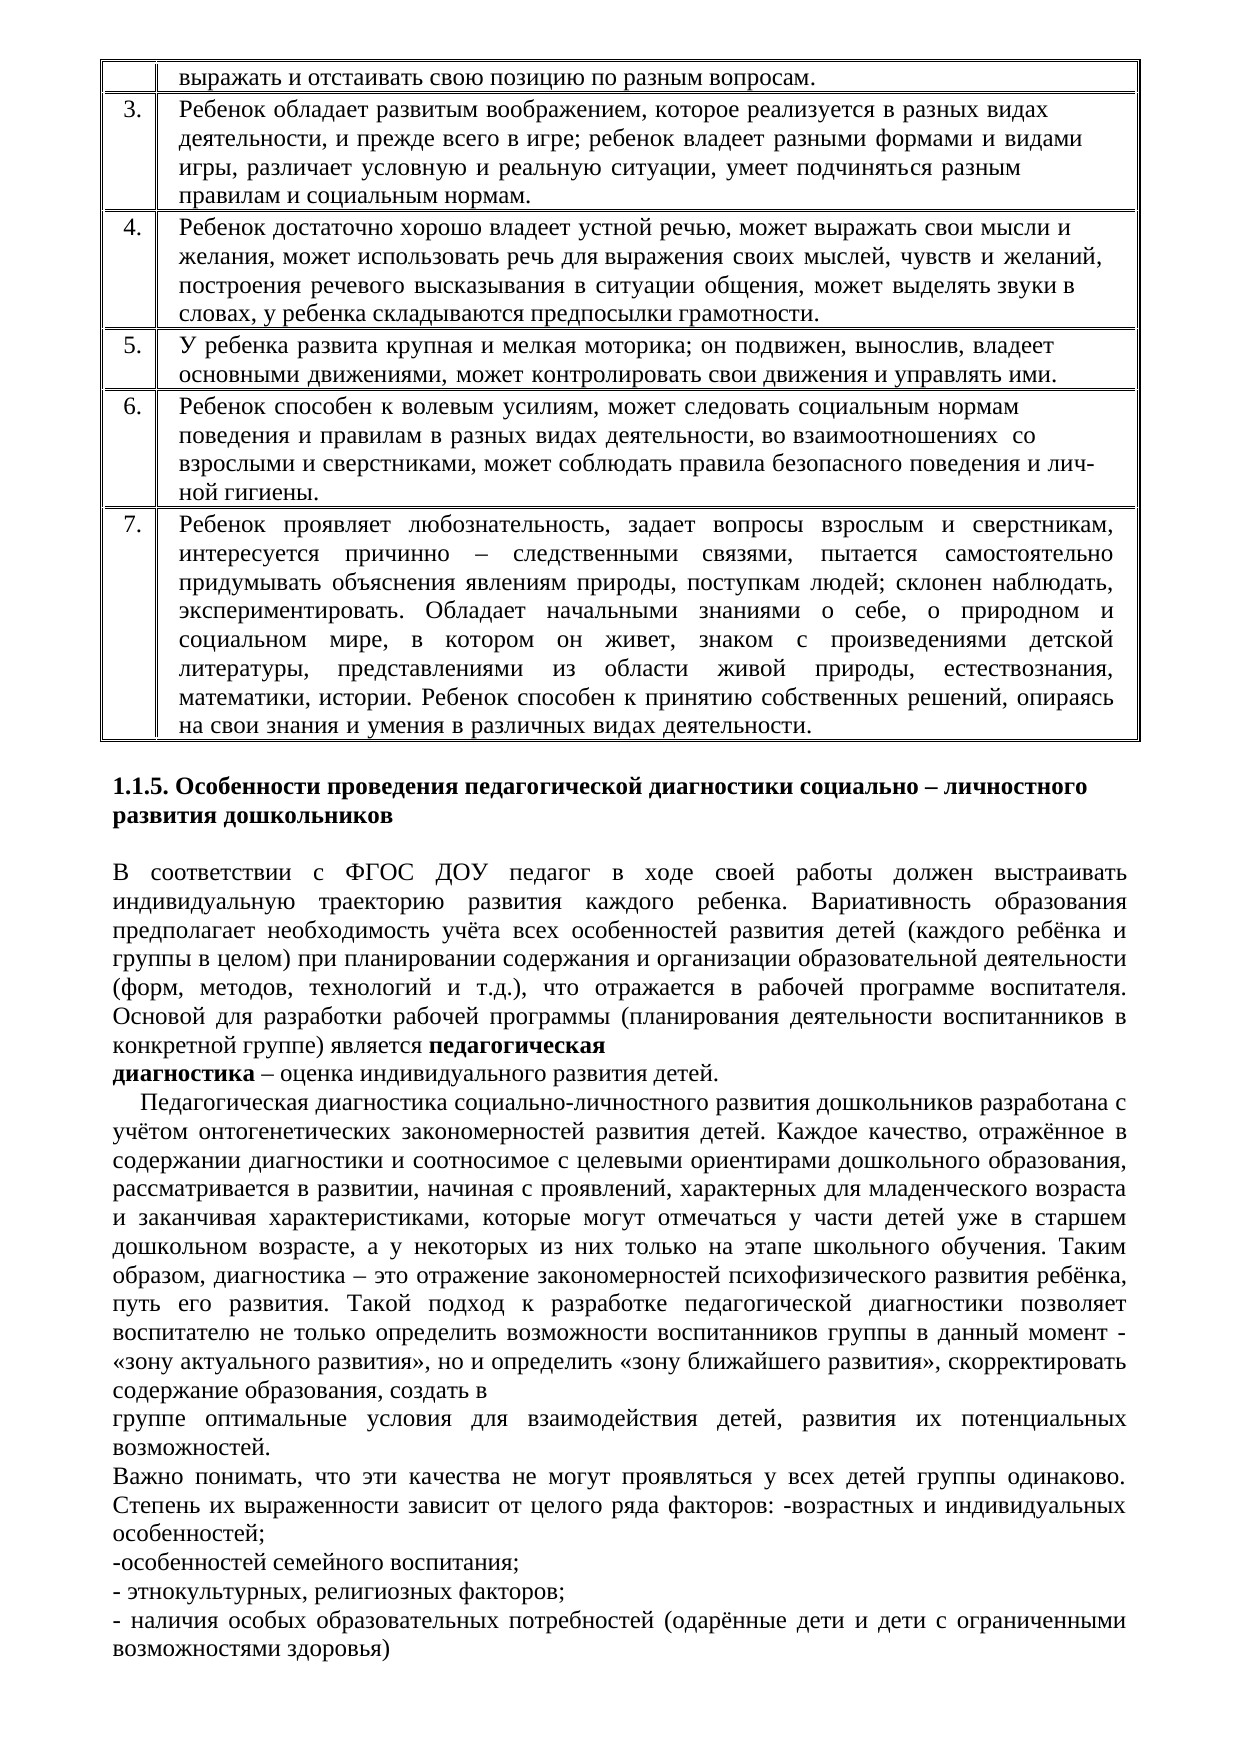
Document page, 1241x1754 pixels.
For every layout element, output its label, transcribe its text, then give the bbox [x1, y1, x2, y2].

table_cell Ребенок способен к волевым усилиям, может следовать социальным нормам поведения и правилам в разных видах деятельности, во взаимоотношениях со взрослыми и сверстниками, может соблюдать правила безопасного поведения и лич- ной гигиены. [157, 388, 1139, 506]
table_cell Ребенок достаточно хорошо владеет устной речью, может выражать свои мысли и желания, может использовать речь для выражения своих мыслей, чувств и желаний, построения речевого высказывания в ситуации общения, может выделять звуки в словах, у ребенка складываются предпосылки грамотности. [157, 209, 1139, 327]
text 1.1.5. Особенности проведения педагогической диагностики социально – личностного развития дошкольников [112, 771, 1128, 828]
text В соответствии с ФГОС ДОУ педагог в ходе своей работы должен выстраивать индивидуальную траекторию развития каждого ребенка. Вариативность образования предполагает необходимость учёта всех особенностей развития детей (каждого ребёнка и группы в целом) при планировании содержания и организации образовательной деятельности (форм, методов, технологий и т.д.), что отражается в рабочей программе воспитателя. Основой для разработки рабочей программы (планирования деятельности воспитанников в конкретной группе) является педагогическая [112, 857, 1128, 1058]
table_cell 2. [101, 60, 157, 91]
list диагностика – оценка индивидуального развития детей. [112, 1058, 1128, 1087]
list Важно понимать, что эти качества не могут проявляться у всех детей группы одинаково. Степень их выраженности зависит от целого ряда факторов: -возрастных и индивидуальных особенностей; [112, 1461, 1128, 1547]
table_cell 3. [101, 91, 157, 209]
table_cell Ребенок проявляет любознательность, задает вопросы взрослым и сверстникам, интересуется причинно – следственными связями, пытается самостоятельно придумывать объяснения явлениям природы, поступкам людей; склонен наблюдать, экспериментировать. Обладает начальными знаниями о себе, о природном и социальном мире, в котором он живет, знаком с произведениями детской литературы, представлениями из области живой природы, естествознания, математики, истории. Ребенок способен к принятию собственных решений, опираясь на свои знания и умения в различных видах деятельности. [157, 506, 1139, 739]
table_cell 4. [101, 209, 157, 327]
list Педагогическая диагностика социально-личностного развития дошкольников разработана с учётом онтогенетических закономерностей развития детей. Каждое качество, отражённое в содержании диагностики и соотносимое с целевыми ориентирами дошкольного образования, рассматривается в развитии, начиная с проявлений, характерных для младенческого возраста и заканчивая характеристиками, которые могут отмечаться у части детей уже в старшем дошкольном возрасте, а у некоторых из них только на этапе школьного обучения. Таким образом, диагностика – это отражение закономерностей психофизического развития ребёнка, путь его развития. Такой подход к разработке педагогической диагностики позволяет воспитателю не только определить возможности воспитанников группы в данный момент - «зону актуального развития», но и определить «зону ближайшего развития», скорректировать содержание образования, создать в [112, 1087, 1128, 1403]
table_cell 7. [101, 506, 157, 739]
table_cell 6. [101, 388, 157, 506]
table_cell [157, 62, 1137, 91]
table_cell Ребенок обладает развитым воображением, которое реализуется в разных видах деятельности, и прежде всего в игре; ребенок владеет разными формами и видами игры, различает условную и реальную ситуации, умеет подчиняться разным правилам и социальным нормам. [157, 91, 1139, 209]
list - наличия особых образовательных потребностей (одарённые дети и дети с ограниченными возможностями здоровья) [112, 1605, 1128, 1662]
text -особенностей семейного воспитания; [112, 1547, 1128, 1576]
list - этнокультурных, религиозных факторов; [112, 1576, 1128, 1605]
table_cell 5. [101, 327, 157, 388]
table_cell У ребенка развита крупная и мелкая моторика; он подвижен, вынослив, владеет основными движениями, может контролировать свои движения и управлять ими. [157, 327, 1139, 388]
list группе оптимальные условия для взаимодействия детей, развития их потенциальных возможностей. [112, 1403, 1128, 1461]
